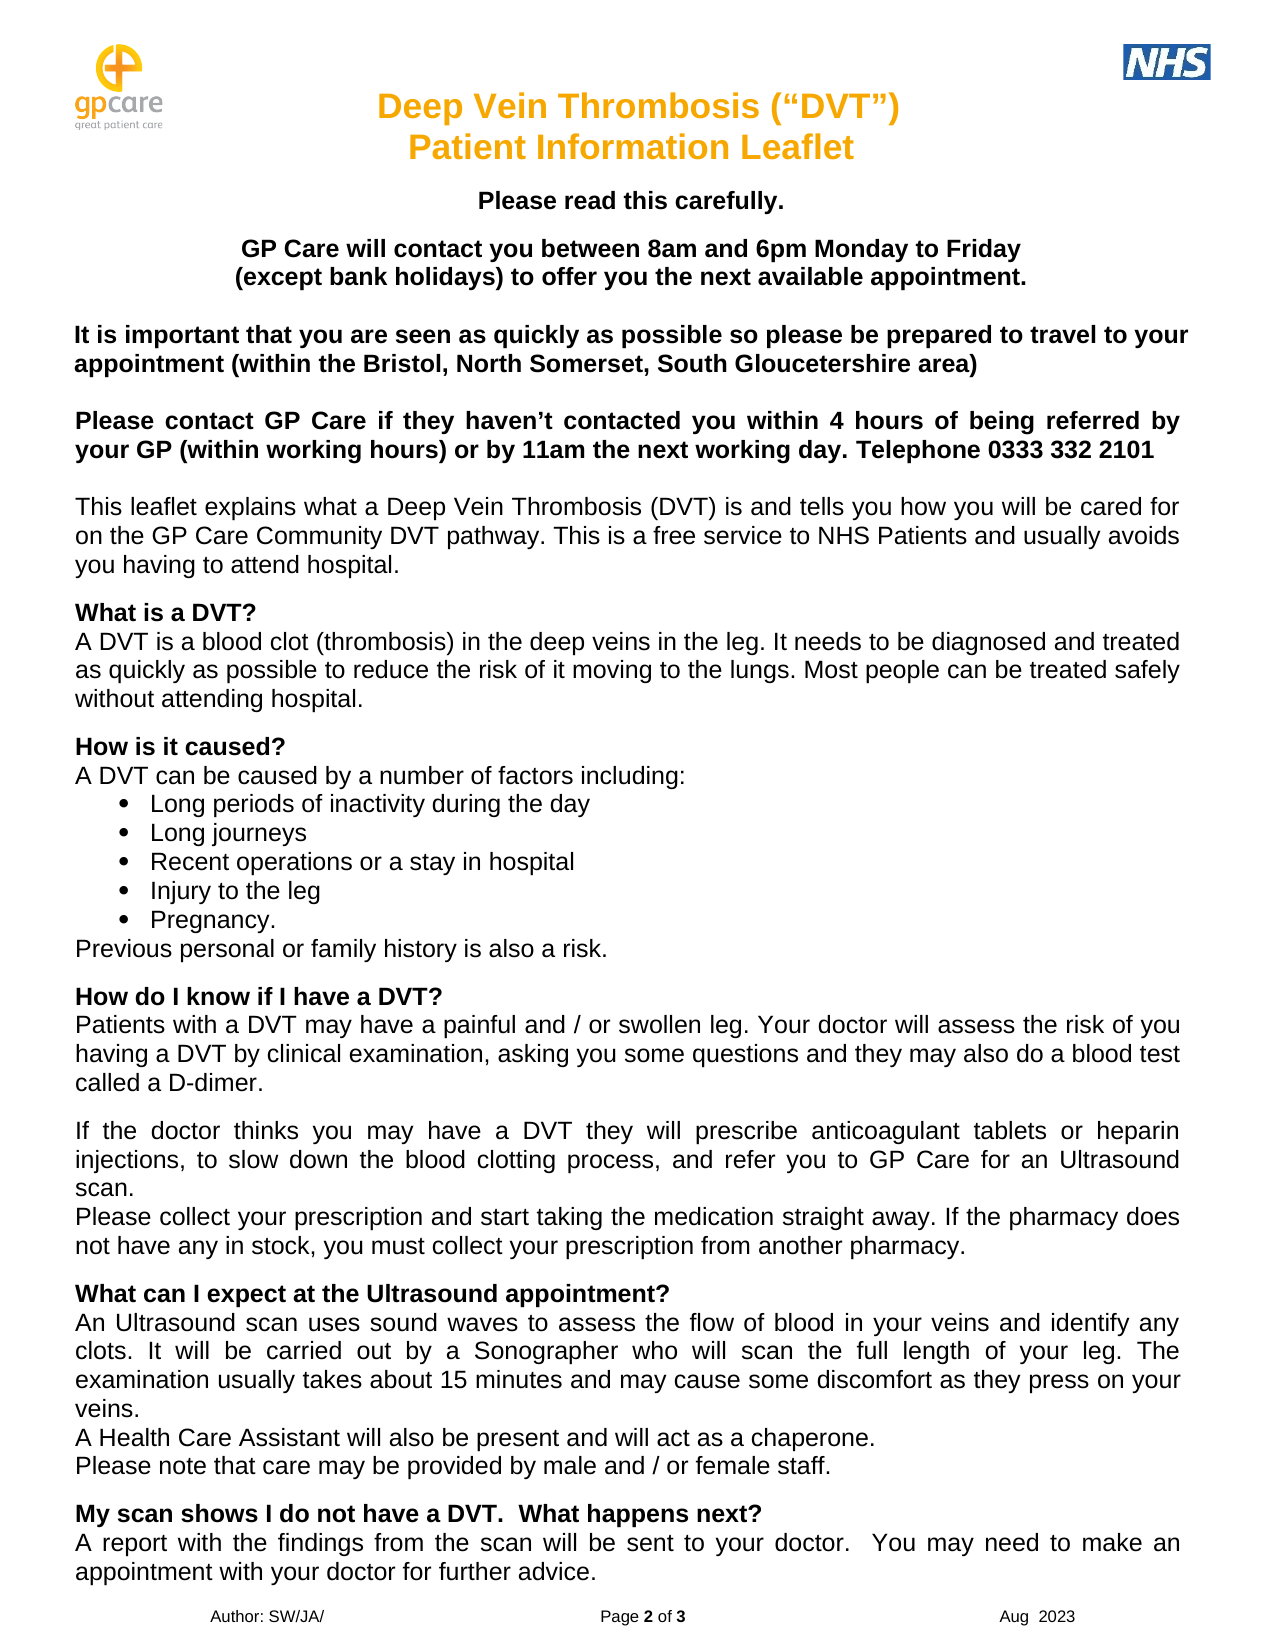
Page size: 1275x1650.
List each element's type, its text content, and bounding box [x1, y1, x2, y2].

text If the doctor thinks you may have a DVT they will prescribe anticoagulant tablets or heparin injections, to slow down the blood clotting process, and refer you to GP Care for an Ultrasound scan. [75, 1116, 1182, 1202]
text appointment (within the Bristol, North Somerset, South Gloucetershire area) [60, 349, 1202, 377]
text This leaflet explains what a Deep Vein Thrombosis (DVT) is and tells you how you will be cared for on the GP Care Community DVT pathway. This is a free service to NHS Patients and usually avoids you having to attend hospital. [75, 492, 1182, 579]
list Recent operations or a stay in hospital [119, 847, 1182, 876]
text Please note that care may be provided by male and / or female staff. [75, 1451, 1182, 1480]
text Deep Vein Thrombosis (“DVT”) [163, 85, 1202, 126]
text Please collect your prescription and start taking the medication straight away. If the pharmacy does not have any in stock, you must collect your prescription from another pharmacy. [75, 1202, 1182, 1259]
list Long journeys [119, 818, 1182, 847]
text GP Care will contact you between 8am and 6pm Monday to Friday [60, 234, 1202, 262]
list Long periods of inactivity during the day [119, 789, 1182, 818]
text An Ultrasound scan uses sound waves to assess the flow of blood in your veins and identify any clots. It will be carried out by a Sonographer who will scan the full length of your leg. The examination usually takes about 15 minutes and may cause some discomfort as they press on your veins. [75, 1307, 1182, 1422]
text (except bank holidays) to offer you the next available appointment. [60, 262, 1202, 291]
text A report with the findings from the scan will be sent to your doctor. You may need to make an appointment with your doctor for further advice. [75, 1528, 1182, 1585]
text It is important that you are seen as quickly as possible so please be prepared to travel to your [60, 320, 1202, 349]
text Previous personal or family history is also a risk. [75, 934, 1182, 962]
text How is it caused? [75, 732, 1182, 761]
text A DVT is a blood clot (thrombosis) in the deep veins in the leg. It needs to be diagnosed and treated as quickly as possible to reduce the risk of it moving to the lungs. Most people can be treated safely without attending hospital. [75, 627, 1182, 713]
text A DVT can be caused by a number of factors including: [75, 761, 1182, 789]
text What is a DVT? [75, 598, 1182, 627]
picture [1123, 44, 1211, 80]
text Please contact GP Care if they haven’t contacted you within 4 hours of being referred by your GP (within working hours) or by 11am the next working day. Telephone 0333 332 2101 [75, 406, 1182, 464]
text What can I expect at the Ultrasound appointment? [75, 1279, 1182, 1307]
picture [75, 44, 163, 130]
text My scan shows I do not have a DVT. What happens next? [75, 1499, 1182, 1528]
list Pregnancy. [119, 905, 1182, 934]
text Patient Information Leaflet [60, 126, 1202, 167]
text Please read this carefully. [60, 186, 1202, 214]
text A Health Care Assistant will also be present and will act as a chaperone. [75, 1422, 1182, 1451]
list Injury to the leg [119, 876, 1182, 905]
text How do I know if I have a DVT? [75, 982, 1182, 1010]
text Patients with a DVT may have a painful and / or swollen leg. Your doctor will assess the risk of you having a DVT by clinical examination, asking you some questions and they may also do a blood test called a D-dimer. [75, 1010, 1182, 1097]
